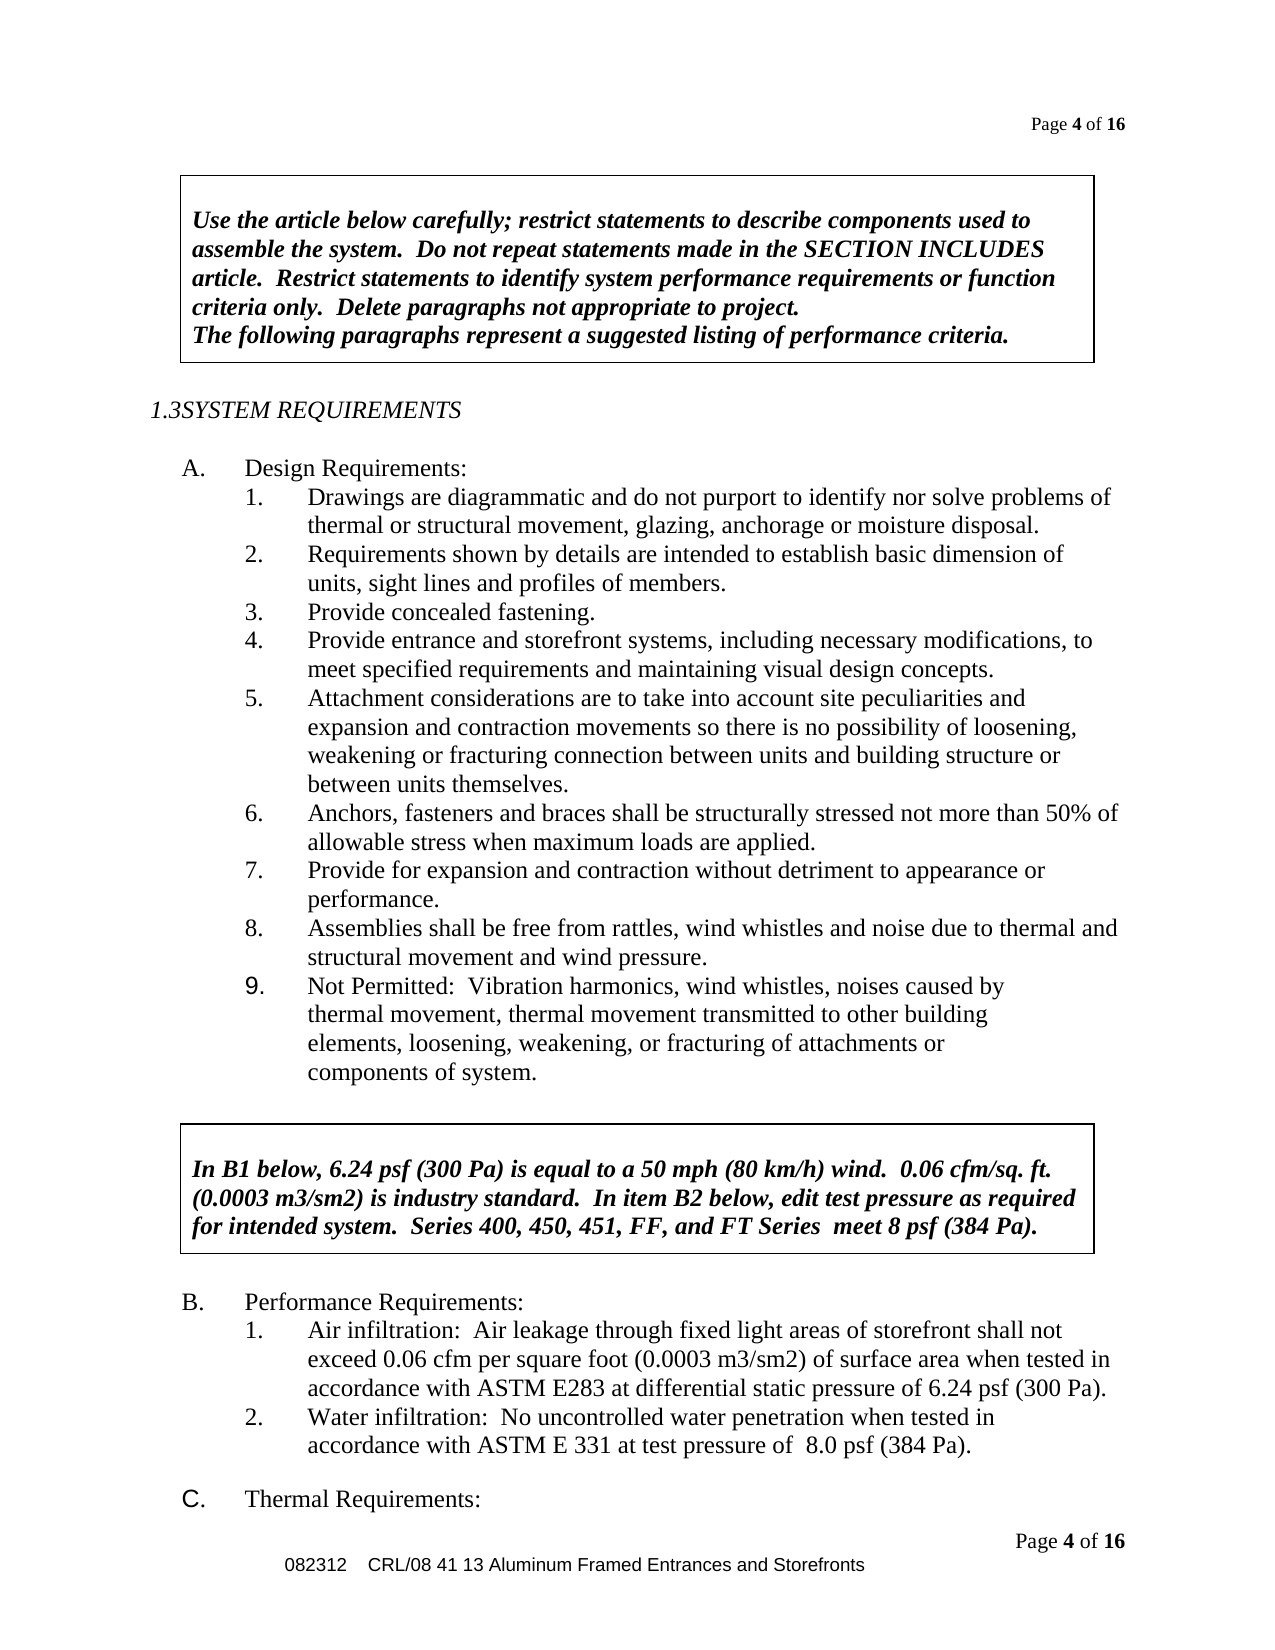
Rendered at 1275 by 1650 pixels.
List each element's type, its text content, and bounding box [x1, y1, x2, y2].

text Use the article below carefully; restrict statements to describe components used to assemble the system. Do not repeat statements made in the SECTION INCLUDES article. Restrict statements to identify system performance requirements or function criteria only. Delete paragraphs not appropriate to project. [181, 191, 1093, 320]
text B. Performance Requirements: [181, 1287, 1125, 1316]
text 3. Provide concealed fastening. [244, 597, 1125, 626]
text 1. Drawings are diagrammatic and do not purport to identify nor solve problems of thermal or structural movement, glazing, anchorage or moisture disposal. [244, 482, 1125, 539]
text 1. Air infiltration: Air leakage through fixed light areas of storefront shall not exceed 0.06 cfm per square foot (0.0003 m3/sm2) of surface area when tested in accordance with ASTM E283 at differential static pressure of 6.24 psf (300 Pa). [244, 1316, 1125, 1402]
text 2. Requirements shown by details are intended to establish basic dimension of units, sight lines and profiles of members. [244, 539, 1125, 597]
text In B1 below, 6.24 psf (300 Pa) is equal to a 50 mph (80 km/h) wind. 0.06 cfm/sq. ft. (0.0003 m3/sm2) is industry standard. In item B2 below, edit test pressure as required for intended system. Series 400, 450, 451, FF, and FT Series meet 8 psf (384 Pa). [181, 1139, 1093, 1246]
text 6. Anchors, fasteners and braces shall be structurally stressed not more than 50% of allowable stress when maximum loads are applied. [244, 798, 1125, 856]
text 7. Provide for expansion and contraction without detriment to appearance or performance. [244, 856, 1125, 913]
text thermal movement, thermal movement transmitted to other building [244, 999, 1125, 1028]
text 5. Attachment considerations are to take into account site peculiarities and expansion and contraction movements so there is no possibility of loosening, weakening or fracturing connection between units and building structure or between units themselves. [244, 683, 1125, 798]
text 8. Assemblies shall be free from rattles, wind whistles and noise due to thermal and structural movement and wind pressure. [244, 913, 1125, 971]
text elements, loosening, weakening, or fracturing of attachments or [244, 1028, 1125, 1057]
text A. Design Requirements: [181, 453, 1125, 482]
text 4. Provide entrance and storefront systems, including necessary modifications, to meet specified requirements and maintaining visual design concepts. [244, 626, 1125, 683]
text components of system. [244, 1057, 1125, 1086]
text C. Thermal Requirements: [181, 1484, 1125, 1513]
text 1.3 SYSTEM REQUIREMENTS [150, 396, 1125, 424]
list Water infiltration: No uncontrolled water penetration when tested in accordance with ASTM E 331 at test pressure of 8.0 psf (384 Pa). [244, 1402, 1125, 1459]
text The following paragraphs represent a suggested listing of performance criteria. [181, 320, 1093, 355]
list Not Permitted: Vibration harmonics, wind whistles, noises caused by [244, 971, 1125, 999]
